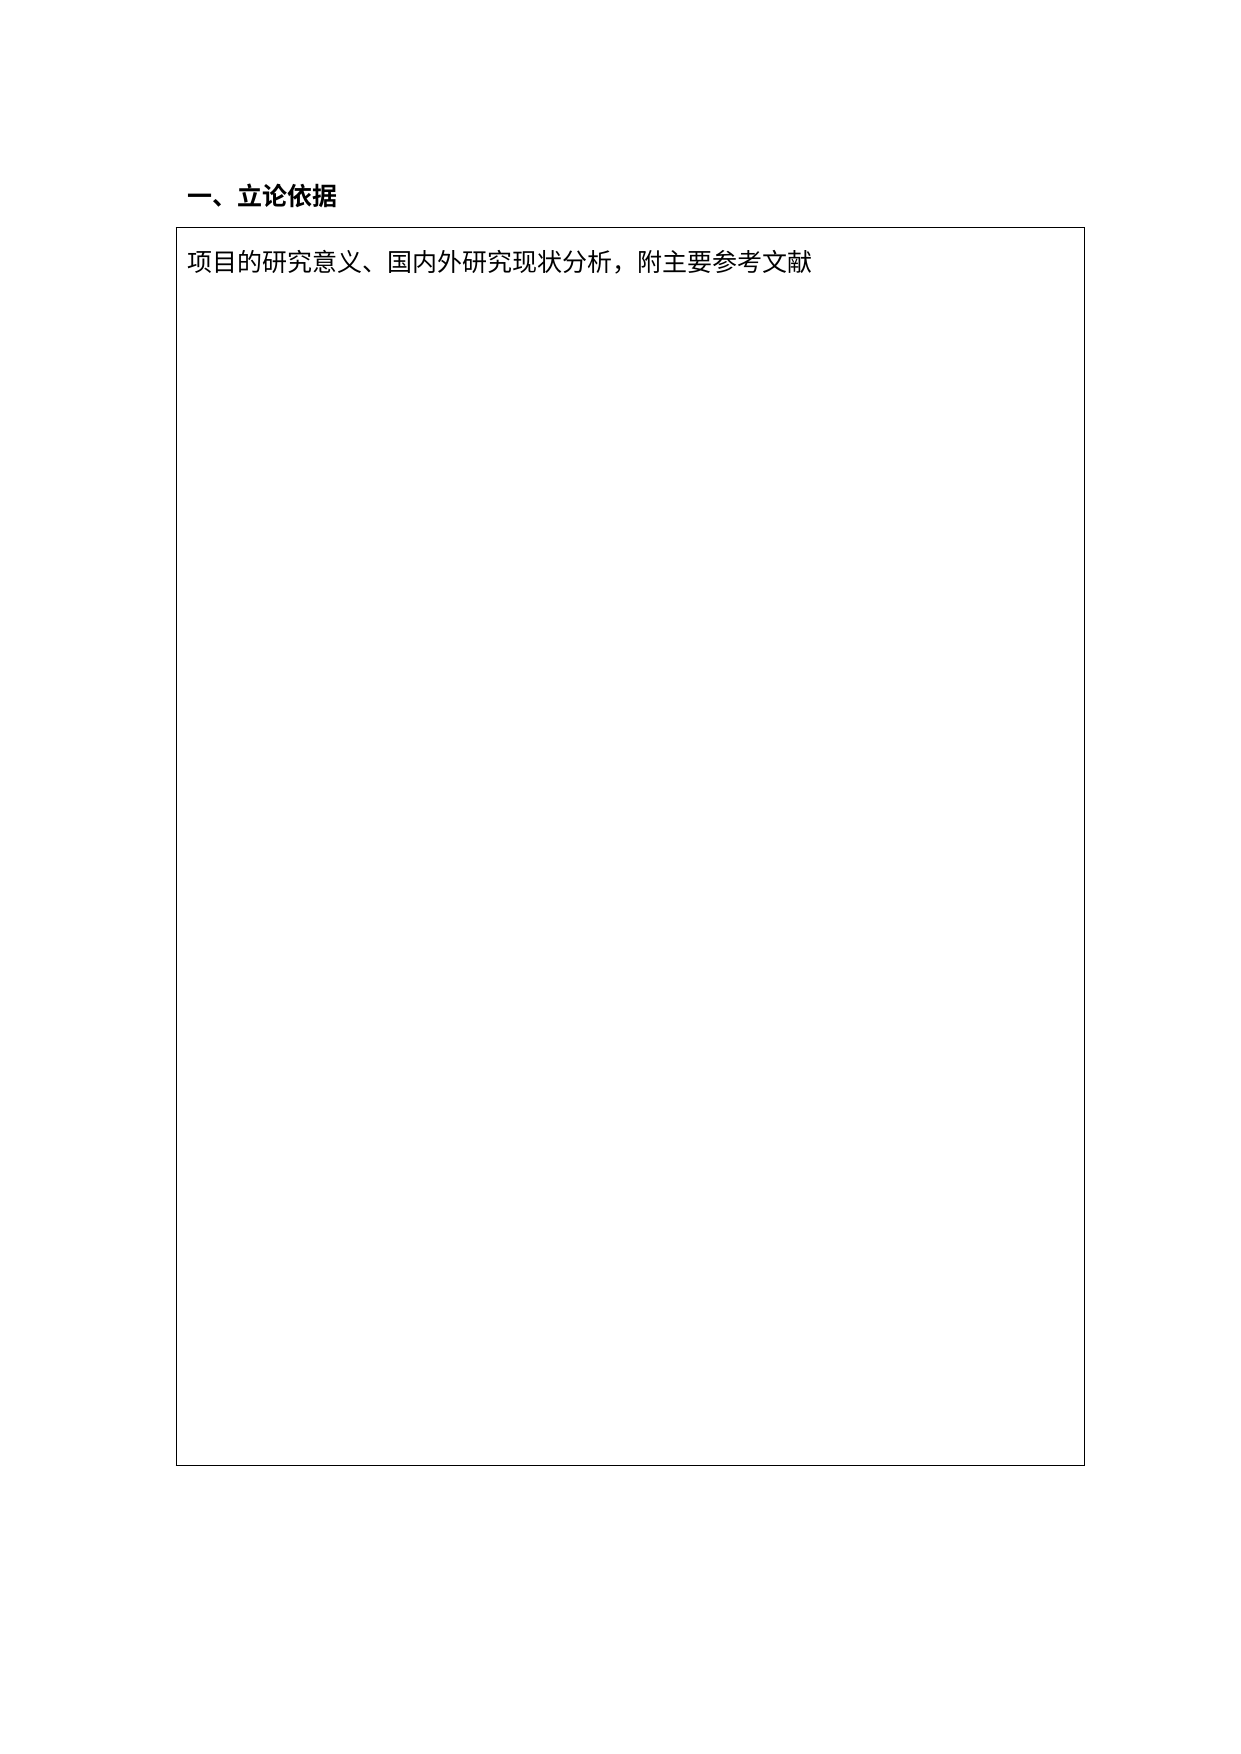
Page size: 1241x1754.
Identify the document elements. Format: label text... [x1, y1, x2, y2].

table_header 项目的研究意义、国内外研究现状分析，附主要参考文献 [177, 228, 1084, 1465]
text 一、立论依据 [187, 162, 1053, 227]
